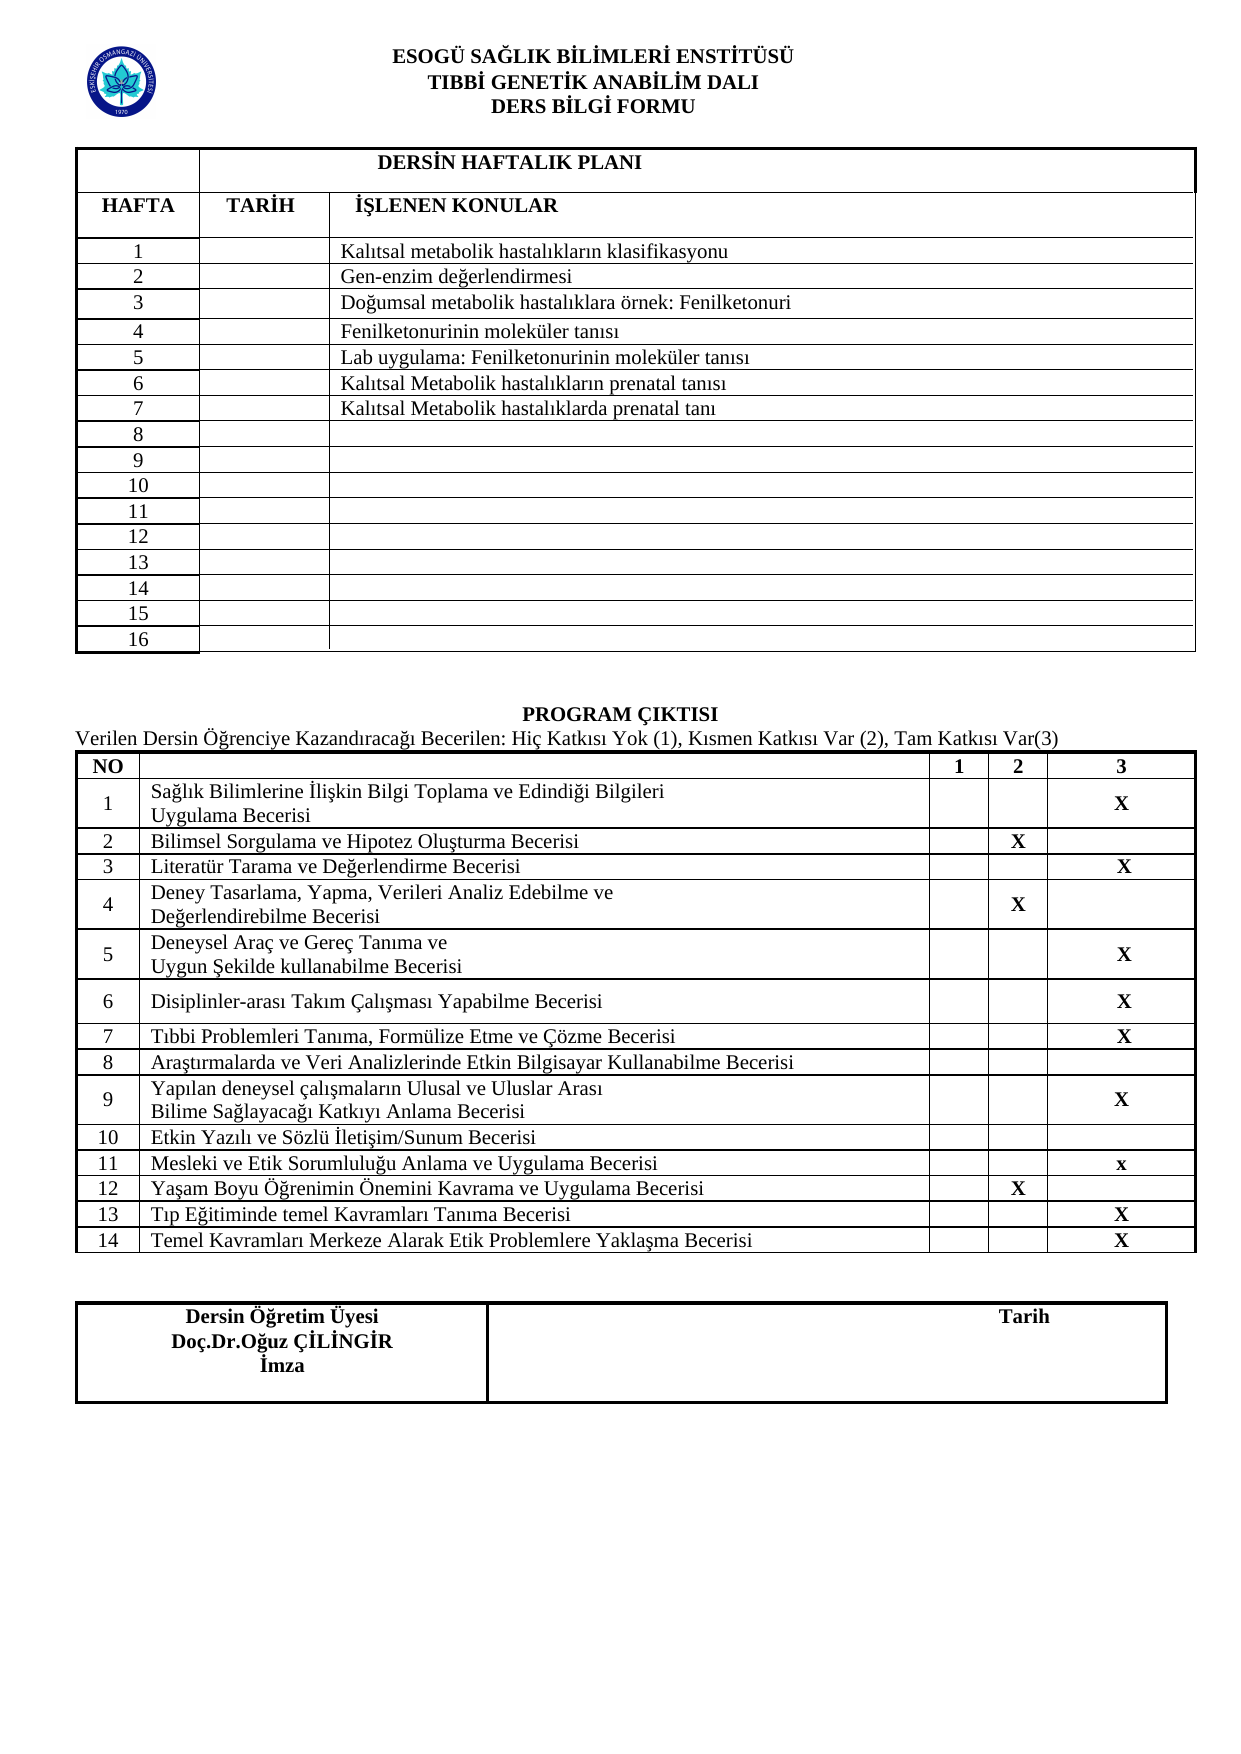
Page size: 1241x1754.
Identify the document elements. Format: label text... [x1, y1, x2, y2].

table_cell 2 [78, 264, 199, 288]
table_cell [329, 625, 1195, 651]
text Verilen Dersin Öğrenciye Kazandıracağı Becerilen: Hiç Katkısı Yok (1), Kısmen Katkısı Var (2), Tam Katkısı Var(3) [75, 726, 1165, 750]
table_cell [989, 1050, 1047, 1074]
table_header [140, 754, 929, 778]
table_cell 5 [78, 345, 199, 369]
table_cell [200, 447, 329, 472]
table_cell [200, 626, 329, 651]
table_cell Doğumsal metabolik hastalıklara örnek: Fenilketonuri [330, 288, 1195, 318]
table_cell Gen-enzim değerlendirmesi [330, 263, 1195, 288]
table_cell 5 [78, 930, 139, 978]
table_cell Temel Kavramları Merkeze Alarak Etik Problemlere Yaklaşma Becerisi [140, 1228, 929, 1252]
table_cell 13 [78, 1202, 139, 1226]
table_cell [1048, 1125, 1194, 1149]
table_cell İŞLENEN KONULAR [330, 192, 1195, 237]
table_cell [930, 1076, 988, 1123]
table_cell Yapılan deneysel çalışmaların Ulusal ve Uluslar Arası Bilime Sağlayacağı Katkıyı Anlama Becerisi [140, 1076, 929, 1123]
table_cell [930, 1228, 988, 1252]
table_cell [930, 930, 988, 978]
table_header NO [78, 754, 139, 778]
table_cell X [1048, 1076, 1194, 1123]
table_cell 15 [78, 601, 199, 625]
table_cell Etkin Yazılı ve Sözlü İletişim/Sunum Becerisi [140, 1125, 929, 1149]
table_cell 1 [78, 239, 199, 263]
table_cell 13 [78, 550, 199, 574]
table_cell 3 [78, 855, 139, 878]
table_cell [989, 1024, 1047, 1048]
table_cell 12 [78, 1176, 139, 1200]
table_cell Sağlık Bilimlerine İlişkin Bilgi Toplama ve Edindiği Bilgileri Uygulama Becerisi [140, 779, 929, 827]
table_cell [1048, 1176, 1194, 1200]
table_cell X [1048, 779, 1194, 827]
table_cell [989, 1125, 1047, 1149]
table_cell [330, 446, 1195, 472]
table_cell 12 [78, 525, 199, 548]
table_cell [1048, 1050, 1194, 1074]
table_cell X [1048, 930, 1194, 978]
table_cell [989, 1228, 1047, 1252]
table_cell [930, 880, 988, 928]
table_header 1 [930, 754, 988, 778]
table_cell [330, 497, 1195, 523]
table_cell Mesleki ve Etik Sorumluluğu Anlama ve Uygulama Becerisi [140, 1151, 929, 1175]
table_cell Yaşam Boyu Öğrenimin Önemini Kavrama ve Uygulama Becerisi [140, 1176, 929, 1200]
table_cell X [1048, 1228, 1194, 1252]
table_cell [989, 855, 1047, 878]
table_header 3 [1048, 754, 1194, 778]
table_cell [200, 264, 329, 288]
table_cell X [989, 1176, 1047, 1200]
table_cell [200, 601, 329, 625]
table_cell 14 [78, 1228, 139, 1252]
table_cell [989, 980, 1047, 1023]
table_cell 10 [78, 1125, 139, 1149]
table_cell [330, 600, 1195, 625]
table_header [78, 150, 199, 192]
table_cell [1048, 880, 1194, 928]
table_cell X [989, 880, 1047, 928]
table_cell [200, 289, 329, 318]
table_cell Kalıtsal Metabolik hastalıklarda prenatal tanı [330, 395, 1195, 420]
table_cell [930, 1151, 988, 1175]
table_cell [200, 238, 329, 263]
table_cell X [1048, 980, 1194, 1023]
table_cell [930, 1050, 988, 1074]
table_cell 1 [78, 779, 139, 827]
table_cell Bilimsel Sorgulama ve Hipotez Oluşturma Becerisi [140, 829, 929, 853]
table_cell [330, 549, 1195, 574]
table_cell Literatür Tarama ve Değerlendirme Becerisi [140, 855, 929, 878]
table_cell [330, 420, 1195, 446]
table_cell X [989, 829, 1047, 853]
table_cell [200, 345, 329, 369]
table_cell [989, 1151, 1047, 1175]
table_cell 8 [78, 422, 199, 446]
table_cell [330, 523, 1195, 548]
table_cell [200, 550, 329, 574]
table_cell 11 [78, 1151, 139, 1175]
table_cell 9 [78, 448, 199, 472]
table_cell [200, 396, 329, 420]
table_cell [930, 829, 988, 853]
table_header Tarih [489, 1305, 1165, 1401]
table_cell Disiplinler-arası Takım Çalışması Yapabilme Becerisi [140, 980, 929, 1023]
table_cell [200, 421, 329, 446]
table_cell 9 [78, 1076, 139, 1123]
table_cell 6 [78, 371, 199, 395]
table_cell [200, 575, 329, 600]
table_cell 4 [78, 880, 139, 928]
table_cell Tıbbi Problemleri Tanıma, Formülize Etme ve Çözme Becerisi [140, 1024, 929, 1048]
table_cell [200, 319, 329, 343]
table_cell 11 [78, 499, 199, 523]
table_cell 7 [78, 396, 199, 420]
table_cell 3 [78, 290, 199, 318]
table_cell 8 [78, 1050, 139, 1074]
table_cell X [1048, 1024, 1194, 1048]
table_cell Kalıtsal Metabolik hastalıkların prenatal tanısı [330, 369, 1195, 395]
table_cell [200, 370, 329, 395]
table_cell [200, 473, 329, 497]
table_cell [930, 1176, 988, 1200]
table_cell [930, 1024, 988, 1048]
table_cell [930, 980, 988, 1023]
table_cell X [1048, 855, 1194, 878]
table_cell Deneysel Araç ve Gereç Tanıma ve Uygun Şekilde kullanabilme Becerisi [140, 930, 929, 978]
table_header 2 [989, 754, 1047, 778]
table_cell HAFTA [78, 193, 199, 237]
table_cell 2 [78, 829, 139, 853]
table_cell 14 [78, 576, 199, 600]
table_cell [989, 1076, 1047, 1123]
table_cell [989, 779, 1047, 827]
table_cell [930, 1125, 988, 1149]
table_cell x [1048, 1151, 1194, 1175]
table_cell [200, 498, 329, 523]
table_cell X [1048, 1202, 1194, 1226]
table_cell 4 [78, 320, 199, 343]
table_cell Tıp Eğitiminde temel Kavramları Tanıma Becerisi [140, 1202, 929, 1226]
table_cell [930, 1202, 988, 1226]
table_cell TARİH [200, 193, 329, 237]
table_cell Fenilketonurinin moleküler tanısı [330, 318, 1195, 343]
table_cell [1048, 829, 1194, 853]
picture [86, 44, 157, 119]
table_cell 10 [78, 473, 199, 497]
table_cell [989, 930, 1047, 978]
table_cell Deney Tasarlama, Yapma, Verileri Analiz Edebilme ve Değerlendirebilme Becerisi [140, 880, 929, 928]
table_cell Kalıtsal metabolik hastalıkların klasifikasyonu [330, 237, 1195, 263]
text PROGRAM ÇIKTISI [75, 702, 1165, 726]
table_cell [330, 472, 1195, 497]
table_cell Araştırmalarda ve Veri Analizlerinde Etkin Bilgisayar Kullanabilme Becerisi [140, 1050, 929, 1074]
table_cell 6 [78, 980, 139, 1023]
table_cell Lab uygulama: Fenilketonurinin moleküler tanısı [330, 344, 1195, 369]
table_cell [330, 574, 1195, 600]
table_cell [930, 779, 988, 827]
table_cell [930, 855, 988, 878]
table_header Dersin Öğretim Üyesi Doç.Dr.Oğuz ÇİLİNGİR İmza [78, 1305, 486, 1401]
table_cell 7 [78, 1024, 139, 1048]
table_cell [200, 524, 329, 548]
table_header DERSİN HAFTALIK PLANI [200, 150, 1194, 192]
table_cell [989, 1202, 1047, 1226]
table_cell 16 [78, 627, 199, 651]
